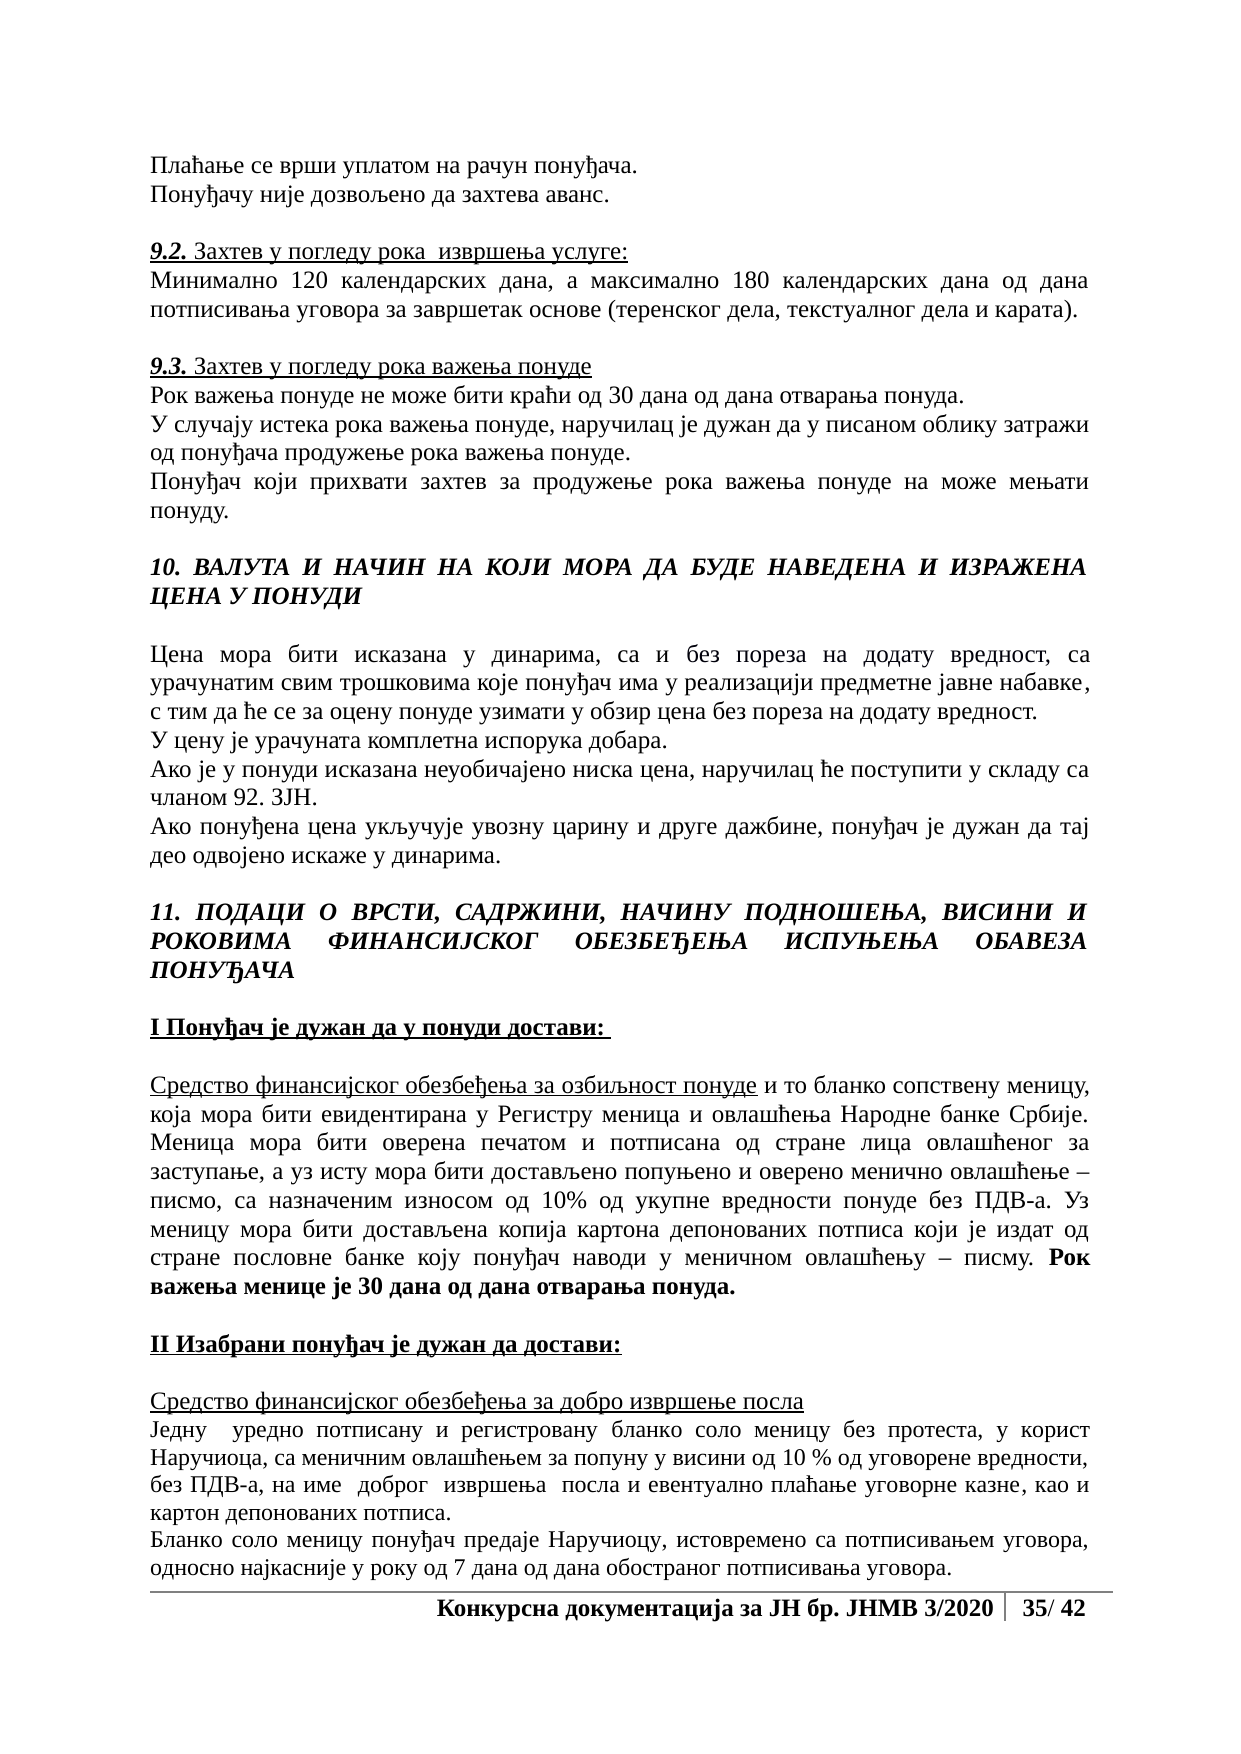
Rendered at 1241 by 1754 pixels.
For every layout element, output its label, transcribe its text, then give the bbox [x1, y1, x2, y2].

text Понуђач који прихвати захтев за продужење рока важења понуде на може мењати понуду. [150, 466, 1090, 524]
text Рок важења понуде не може бити краћи од 30 дана од дана отварања понуда. [150, 380, 1090, 409]
text Ако је у понуди исказана неуобичајено ниска цена, наручилац ће поступити у складу са чланом 92. ЗЈН. [150, 754, 1090, 811]
text У случају истека рока важења понуде, наручилац је дужан да у писаном облику затражи од понуђача продужење рока важења понуде. [150, 409, 1090, 466]
text Једну уредно потписану и регистровану бланко соло меницу без протеста, у корист Наручиоца, са меничним овлашћењем за попуну у висини од 10 % од уговорене вредности, без ПДВ-а, на име доброг извршења посла и евентуално плаћање уговорне казне, као и картон депонованих потписа. [150, 1415, 1090, 1525]
text Плаћање се врши уплатом на рачун понуђача. [150, 150, 1090, 179]
text У цену је урачуната комплетна испорука добара. [150, 725, 1090, 754]
text Ако понуђена цена укључује увозну царину и друге дажбине, понуђач је дужан да тај део одвојено искаже у динарима. [150, 811, 1090, 869]
text 9.2. Захтев у погледу рока извршења услуге: [150, 236, 1090, 265]
text I Понуђач је дужан да у понуди достави: [150, 1012, 1090, 1041]
text Средство финансијског обезбеђења за озбиљност понуде и то бланко сопствену меницу, која мора бити евидентирана у Регистру меница и овлашћења Народне банке Србије. Меница мора бити оверена печатом и потписана од стране лица овлашћеног за заступање, а уз исту мора бити достављено попуњено и оверено менично овлашћење – писмо, са назначеним износом од 10% од укупне вредности понуде без ПДВ-а. Уз меницу мора бити достављена копија картона депонованих потписа који је издат од стране пословне банке коју понуђач наводи у меничном овлашћењу – писму. Рок важења менице је 30 дана од дана отварања понуда. [150, 1070, 1090, 1300]
text Цена мора бити исказана у динарима, са и без пореза на додату вредност, са урачунатим свим трошковима које понуђач има у реализацији предметне јавне набавке, с тим да ће се за оцену понуде узимати у обзир цена без пореза на додату вредност. [150, 639, 1090, 725]
text 9.3. Захтев у погледу рока важења понуде [150, 351, 1090, 380]
text II Изабрани понуђач је дужан да достави: [150, 1329, 1090, 1357]
text Средство финансијског обезбеђења за добро извршење посла [150, 1386, 1090, 1415]
text Понуђачу није дозвољено да захтева аванс. [150, 179, 1090, 207]
text Минимално 120 календарских дана, а максимално 180 календарских дана од дана потписивања уговора за завршетак основе (теренског дела, текстуалног дела и карата). [150, 265, 1090, 322]
text Бланко соло меницу понуђач предаје Наручиоцу, истовремено са потписивањем уговора, односно најкасније у року од 7 дана од дана обостраног потписивања уговора. [150, 1525, 1090, 1581]
text 11. ПОДАЦИ О ВРСТИ, САДРЖИНИ, НАЧИНУ ПОДНОШЕЊА, ВИСИНИ И РОКОВИМА ФИНАНСИЈСКОГ ОБЕЗБЕЂЕЊА ИСПУЊЕЊА ОБАВЕЗА ПОНУЂАЧА [150, 897, 1090, 984]
text 10. ВАЛУТА И НАЧИН НА КОЈИ МОРА ДА БУДЕ НАВЕДЕНА И ИЗРАЖЕНА ЦЕНА У ПОНУДИ [150, 552, 1090, 610]
